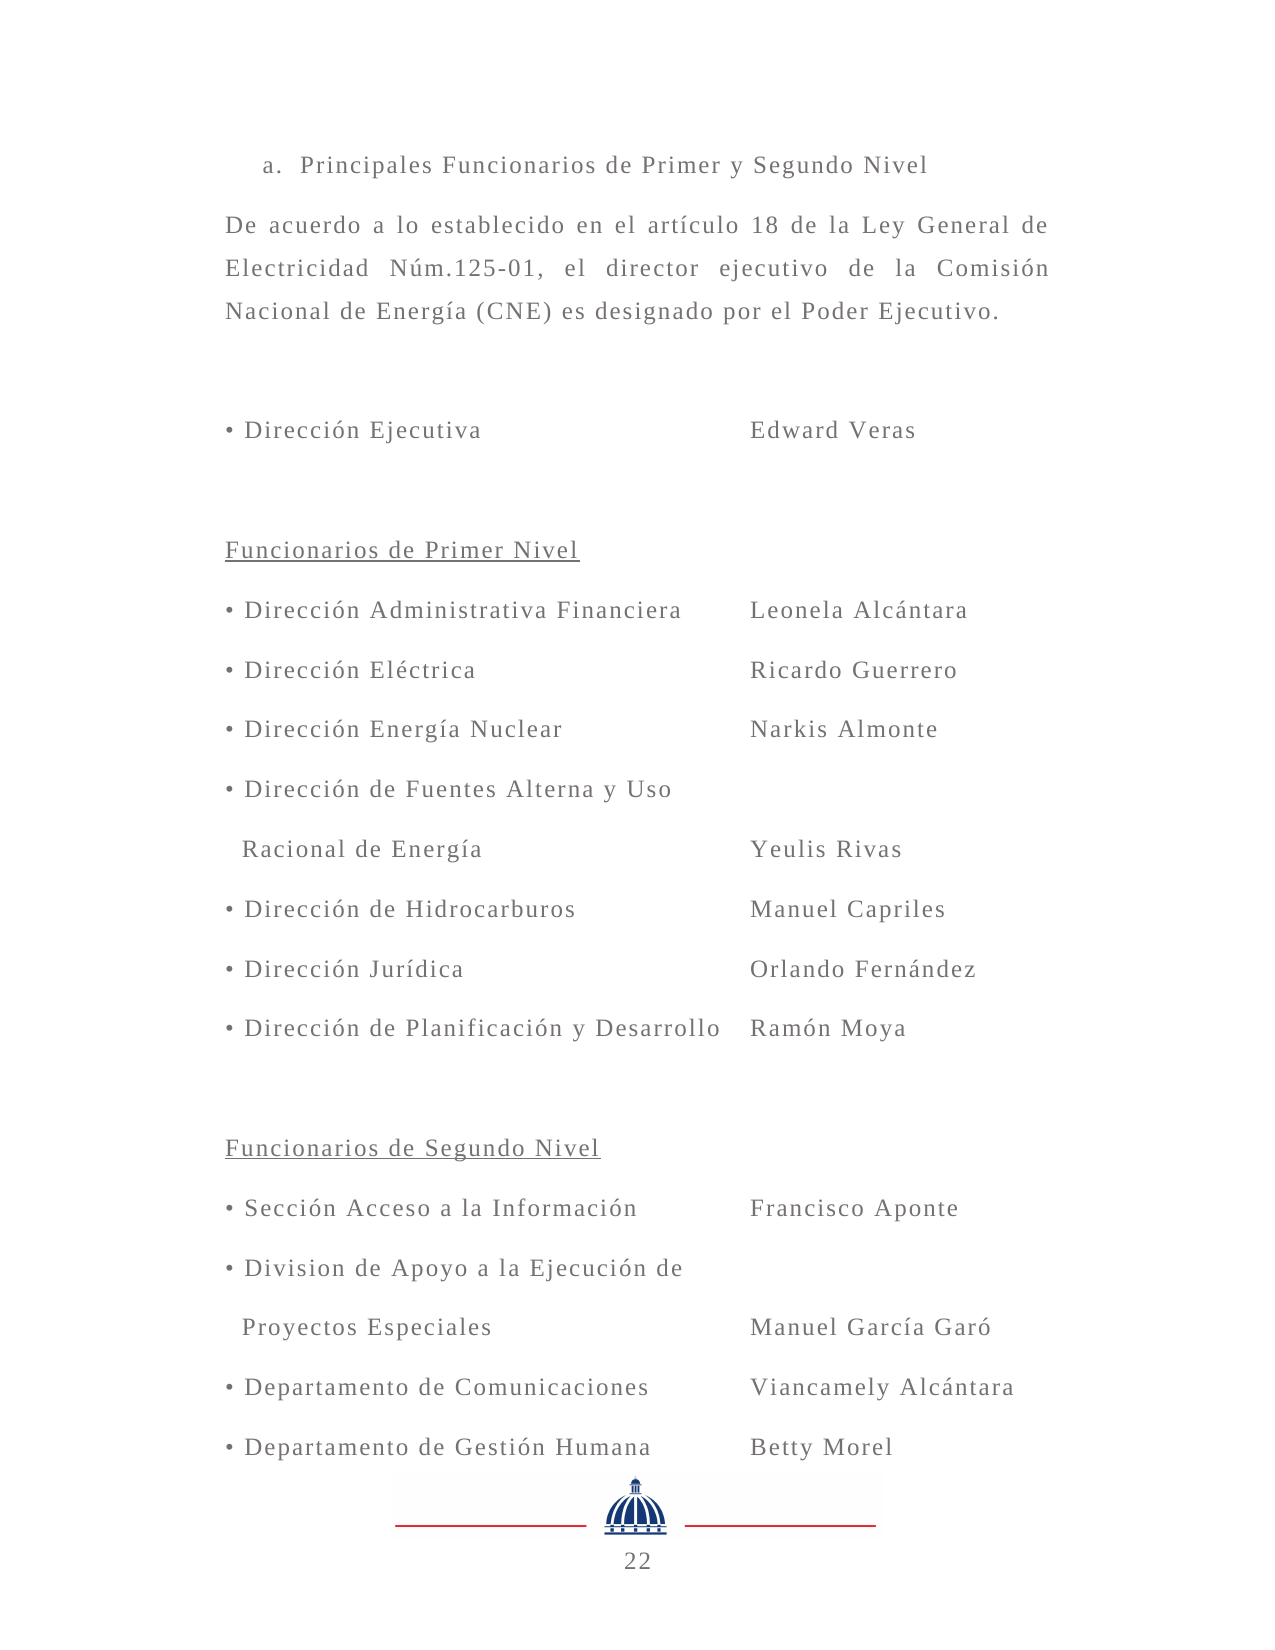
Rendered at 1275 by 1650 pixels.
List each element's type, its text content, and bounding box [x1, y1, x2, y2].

text • Dirección Eléctrica Ricardo Guerrero [225, 655, 1050, 683]
text • Dirección de Fuentes Alterna y Uso [225, 774, 1050, 803]
text • Dirección Administrativa Financiera Leonela Alcántara [225, 595, 1050, 624]
text Funcionarios de Primer Nivel [225, 535, 1050, 564]
text De acuerdo a lo establecido en el artículo 18 de la Ley General de Electricidad Núm.125-01, el director ejecutivo de la Comisión Nacional de Energía (CNE) es designado por el Poder Ejecutivo. [225, 210, 1050, 325]
text • Dirección Jurídica Orlando Fernández [225, 954, 1050, 982]
text Racional de Energía Yeulis Rivas [225, 834, 1050, 863]
text Funcionarios de Segundo Nivel [225, 1133, 1050, 1162]
text • Departamento de Gestión Humana Betty Morel [225, 1432, 1050, 1461]
text • Dirección de Hidrocarburos Manuel Capriles [225, 894, 1050, 923]
text • Dirección Energía Nuclear Narkis Almonte [225, 714, 1050, 743]
subtitle Principales Funcionarios de Primer y Segundo Nivel [262, 150, 1050, 179]
text Proyectos Especiales Manuel García Garó [225, 1312, 1050, 1341]
text • Departamento de Comunicaciones Viancamely Alcántara [225, 1372, 1050, 1401]
text • Dirección de Planificación y Desarrollo Ramón Moya [225, 1013, 1050, 1042]
picture [391, 1472, 884, 1540]
text • Sección Acceso a la Información Francisco Aponte [225, 1193, 1050, 1222]
text • Dirección Ejecutiva Edward Veras [225, 416, 1050, 444]
text • Division de Apoyo a la Ejecución de [225, 1253, 1050, 1281]
